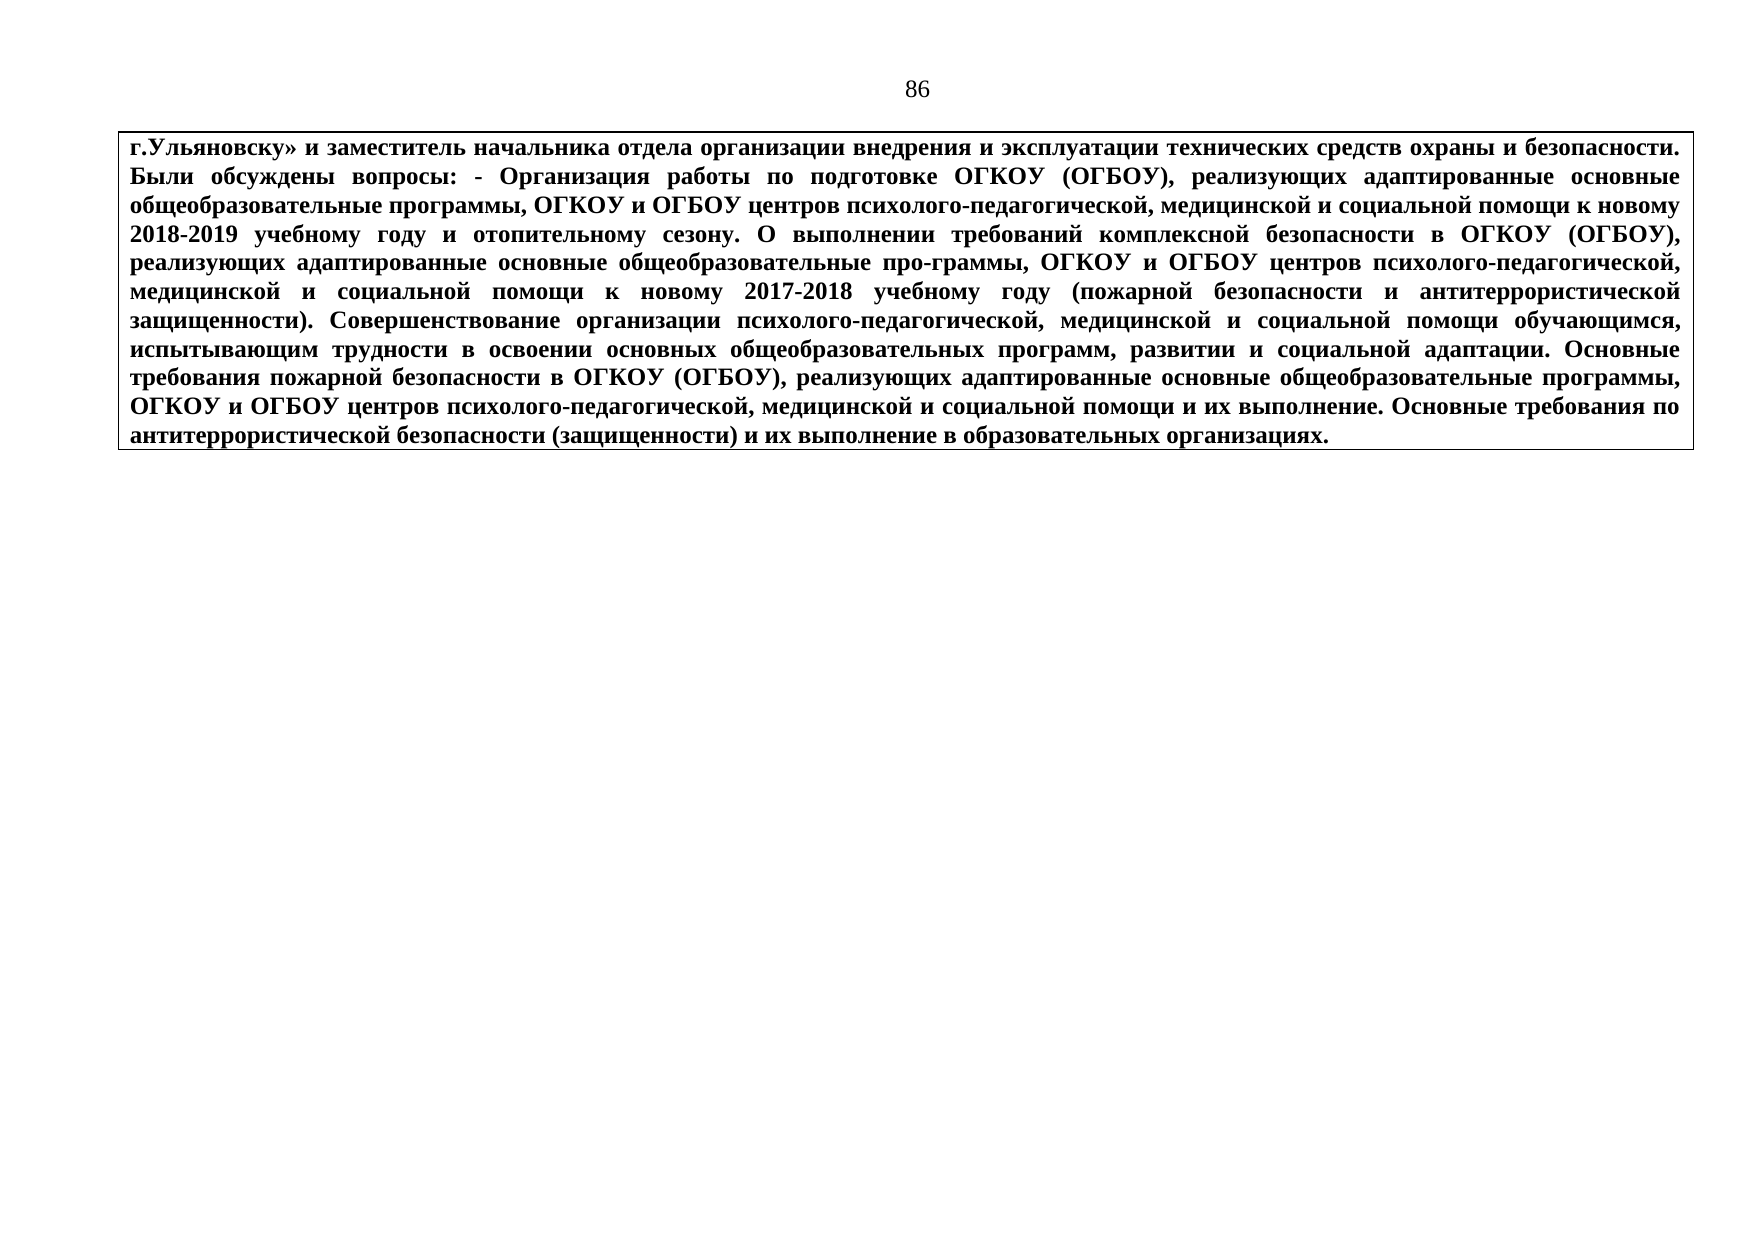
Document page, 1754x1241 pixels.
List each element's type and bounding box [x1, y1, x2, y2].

table_cell [119, 133, 1693, 449]
